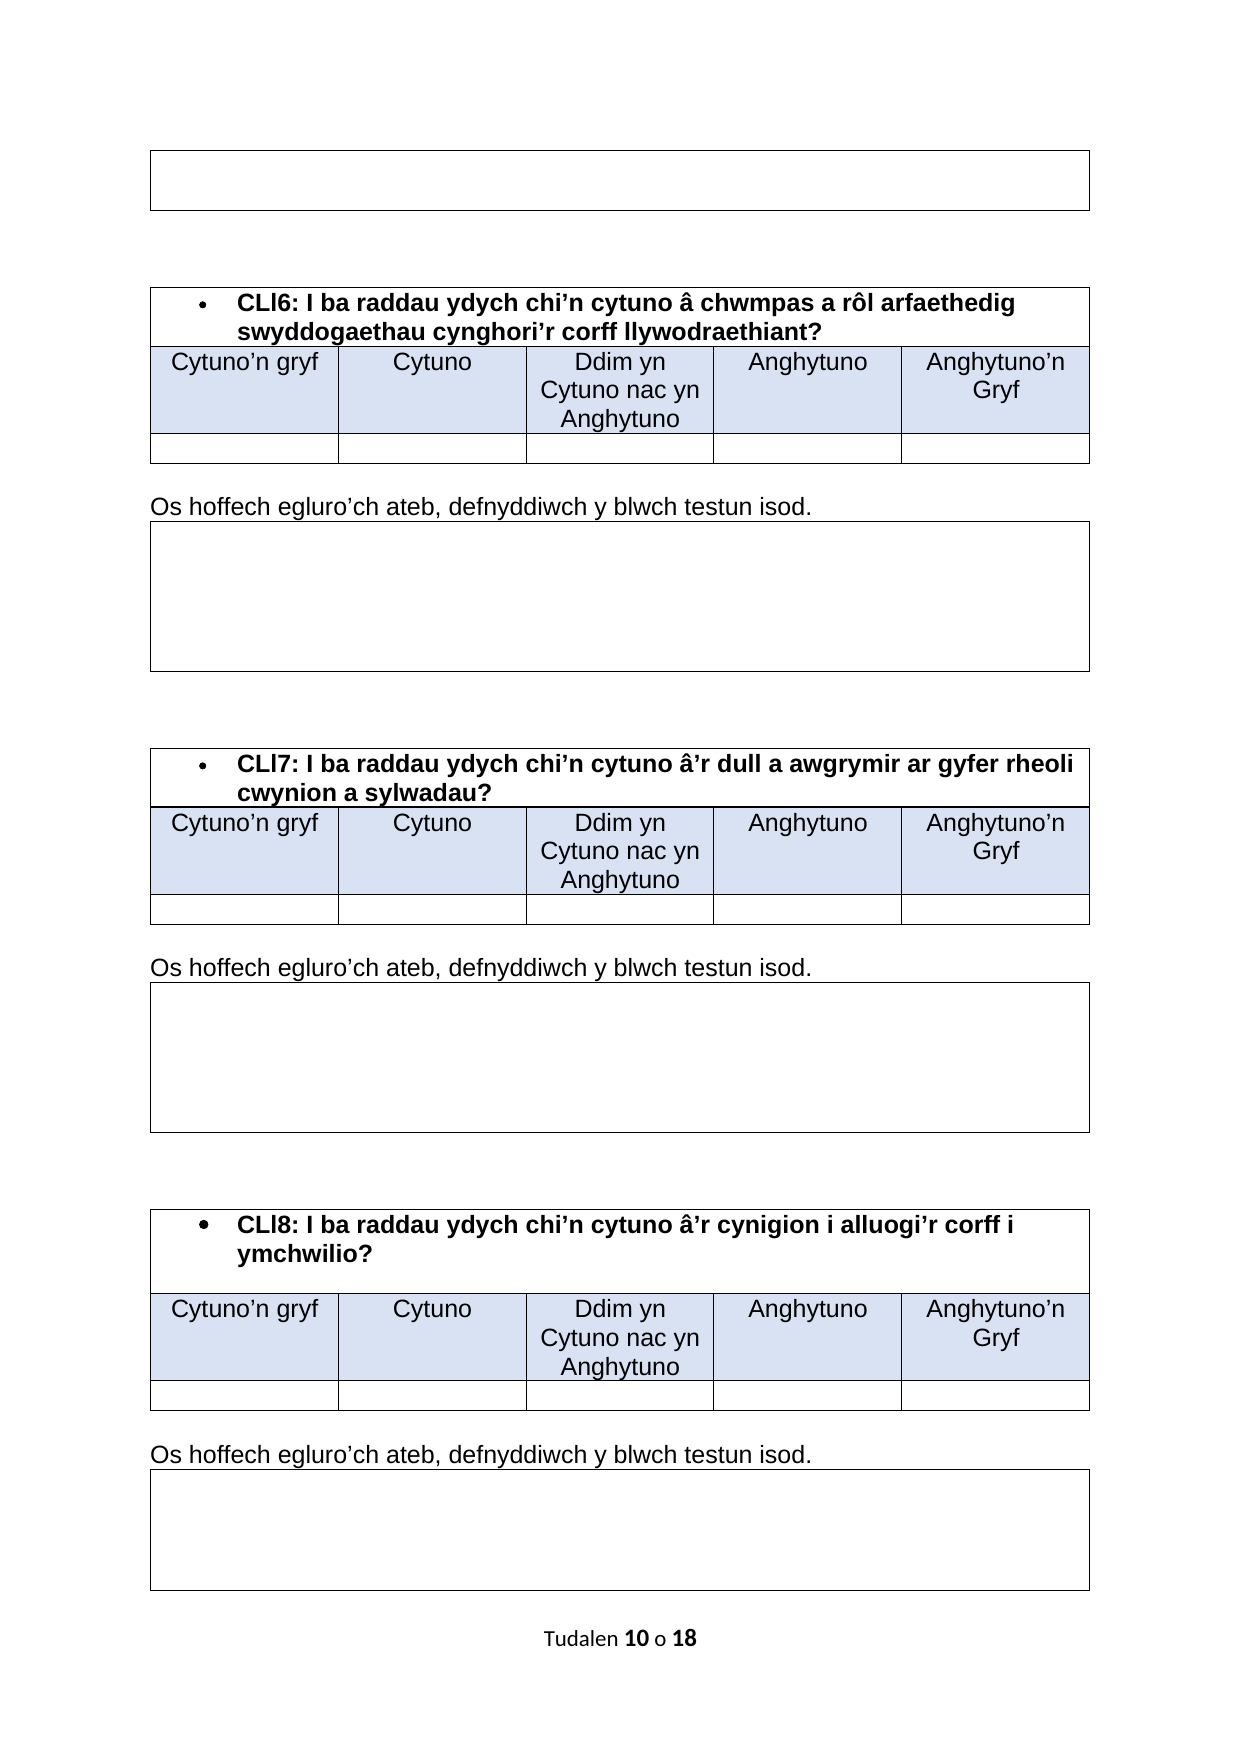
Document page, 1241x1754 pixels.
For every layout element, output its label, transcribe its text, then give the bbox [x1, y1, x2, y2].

table_header [151, 983, 1089, 1132]
table_cell [902, 1381, 1089, 1410]
table_cell Anghytuno’n Gryf [902, 808, 1089, 894]
table_cell Cytuno [339, 347, 526, 433]
table_cell [902, 895, 1089, 923]
table_cell [714, 1381, 901, 1410]
table_cell [339, 895, 526, 923]
table_cell Cytuno [339, 808, 526, 894]
table_cell Ddim yn Cytuno nac yn Anghytuno [527, 1294, 713, 1380]
table_cell [339, 1381, 526, 1410]
table_cell Anghytuno [714, 1294, 901, 1380]
table_cell [714, 434, 901, 463]
table_cell Cytuno’n gryf [151, 347, 338, 433]
table_cell Anghytuno’n Gryf [902, 347, 1089, 433]
table_cell Anghytuno [714, 347, 901, 433]
table_cell [527, 1381, 713, 1410]
table_cell Anghytuno [714, 808, 901, 894]
text Os hoffech egluro’ch ateb, defnyddiwch y blwch testun isod. [150, 953, 1090, 982]
table_header [151, 151, 1089, 210]
table_cell Ddim yn Cytuno nac yn Anghytuno [527, 347, 713, 433]
table_cell Ddim yn Cytuno nac yn Anghytuno [527, 808, 713, 894]
table_cell Anghytuno’n Gryf [902, 1294, 1089, 1380]
table_cell [339, 434, 526, 463]
table_cell [151, 895, 338, 923]
table_header [151, 522, 1089, 671]
table_cell [714, 895, 901, 923]
table_cell [527, 895, 713, 923]
table_cell [902, 434, 1089, 463]
table_cell [151, 434, 338, 463]
table_cell Cytuno [339, 1294, 526, 1380]
table_cell Cytuno’n gryf [151, 808, 338, 894]
table_header CLl6: I ba raddau ydych chi’n cytuno â chwmpas a rôl arfaethedig swyddogaethau cynghori’r corff llywodraethiant? [151, 288, 1089, 346]
table_header CLl8: I ba raddau ydych chi’n cytuno â’r cynigion i alluogi’r corff i ymchwilio? [151, 1210, 1089, 1293]
table_header CLl7: I ba raddau ydych chi’n cytuno â’r dull a awgrymir ar gyfer rheoli cwynion a sylwadau? [151, 749, 1089, 806]
table_header [151, 1470, 1089, 1590]
table_cell [527, 434, 713, 463]
table_cell Cytuno’n gryf [151, 1294, 338, 1380]
text Os hoffech egluro’ch ateb, defnyddiwch y blwch testun isod. [150, 1440, 1090, 1469]
table_cell [151, 1381, 338, 1410]
text Os hoffech egluro’ch ateb, defnyddiwch y blwch testun isod. [150, 492, 1090, 521]
